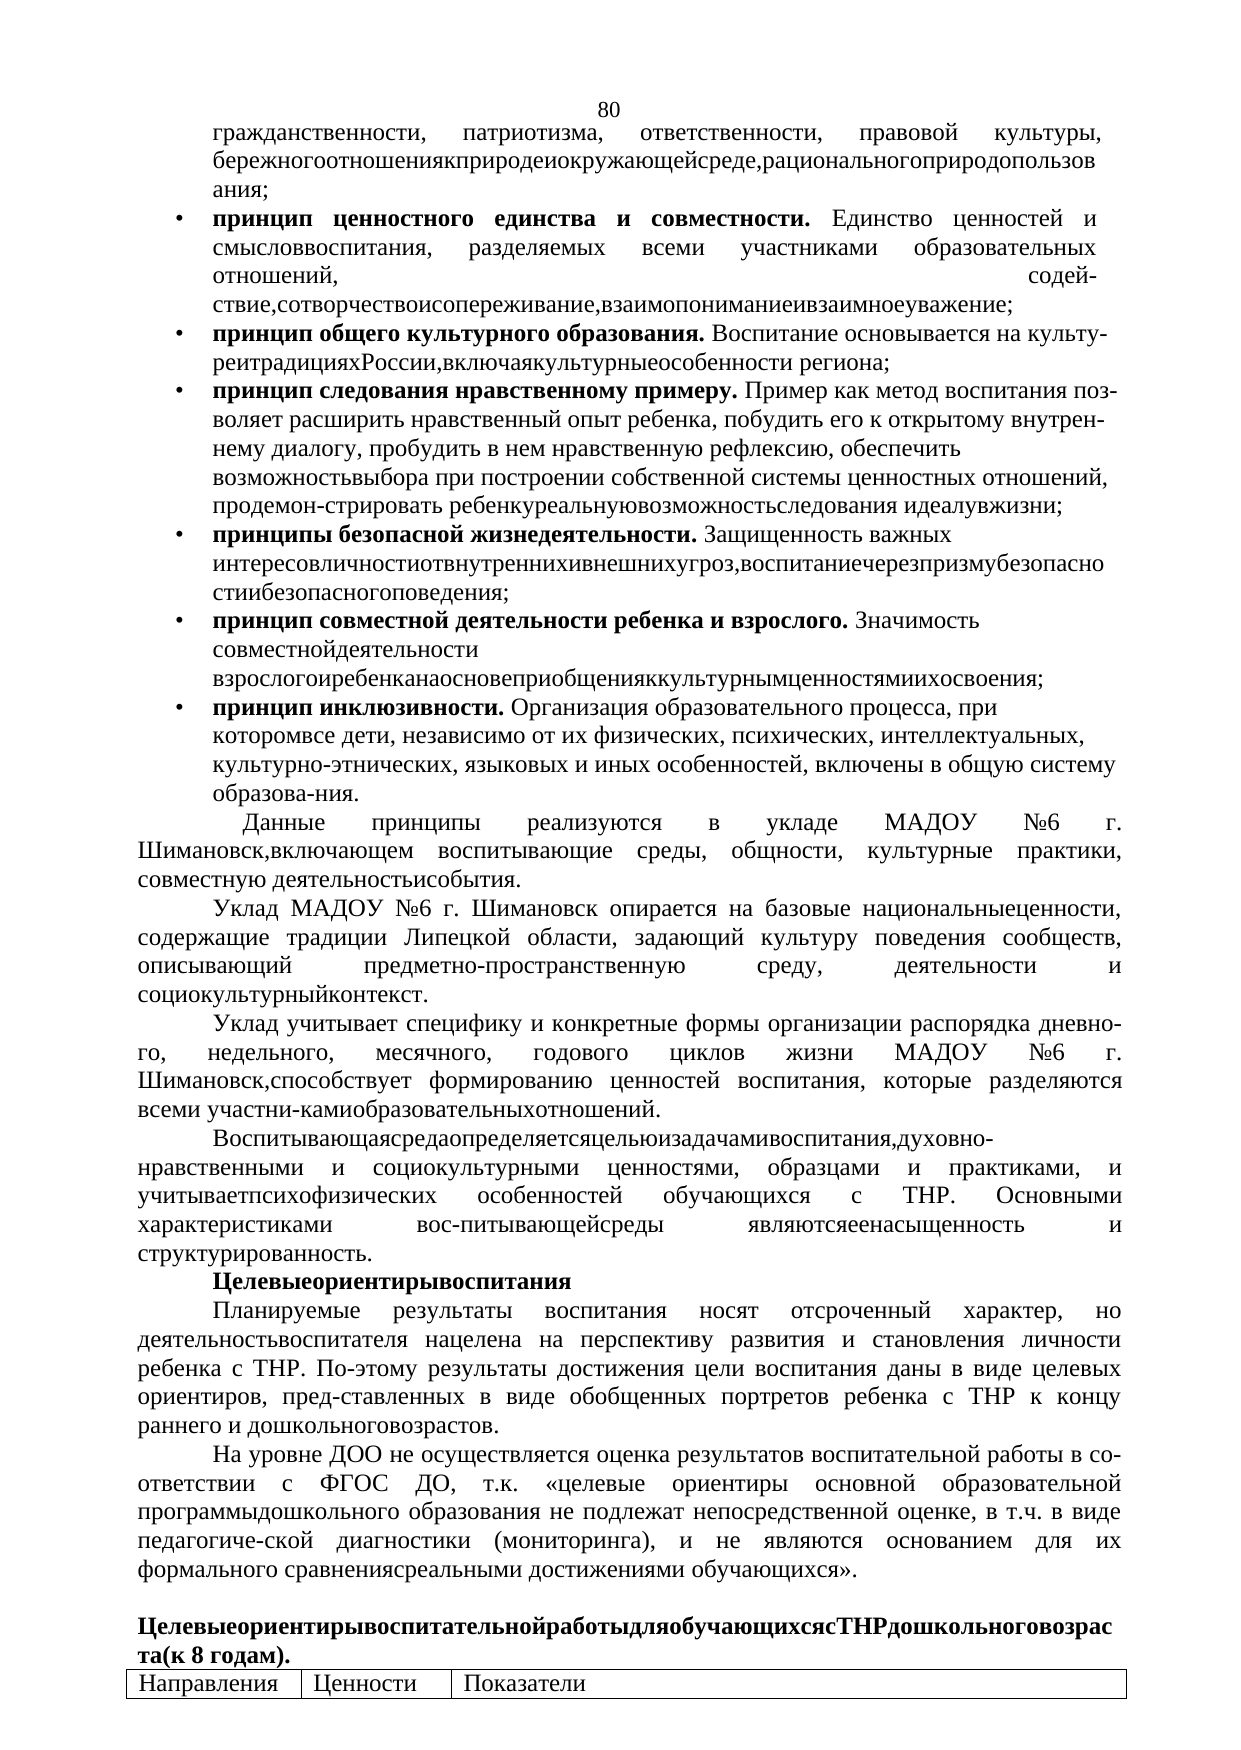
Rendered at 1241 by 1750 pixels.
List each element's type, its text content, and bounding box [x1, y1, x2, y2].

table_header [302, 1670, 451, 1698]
text Уклад учитывает специфику и конкретные формы организации распорядка дневно-го, недельного, месячного, годового циклов жизни МАДОУ №6 г. Шимановск,способствует формированию ценностей воспитания, которые разделяются всеми участни-камиобразовательныхотношений. [137, 1008, 1123, 1123]
list принципы безопасной жизнедеятельности. Защищенность важных интересовличностиотвнутреннихивнешнихугроз,воспитаниечерезпризмубезопасностиибезопасногоповедения; [175, 519, 1109, 605]
text Данные принципы реализуются в укладе МАДОУ №6 г. Шимановск,включающем воспитывающие среды, общности, культурные практики, совместную деятельностьисобытия. [137, 807, 1123, 893]
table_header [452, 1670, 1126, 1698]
list принцип следования нравственному примеру. Пример как метод воспитания поз-воляет расширить нравственный опыт ребенка, побудить его к открытому внутрен-нему диалогу, пробудить в нем нравственную рефлексию, обеспечить возможностьвыбора при построении собственной системы ценностных отношений, продемон-стрировать ребенкуреальнуювозможностьследования идеалувжизни; [175, 375, 1119, 519]
list принцип инклюзивности. Организация образовательного процесса, при которомвсе дети, независимо от их физических, психических, интеллектуальных, культурно-этнических, языковых и иных особенностей, включены в общую систему образова-ния. [175, 692, 1122, 807]
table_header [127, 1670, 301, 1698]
text На уровне ДОО не осуществляется оценка результатов воспитательной работы в со-ответствии с ФГОС ДО, т.к. «целевые ориентиры основной образовательной программыдошкольного образования не подлежат непосредственной оценке, в т.ч. в виде педагогиче-ской диагностики (мониторинга), и не являются основанием для их формального сравнениясреальными достижениями обучающихся». [137, 1439, 1122, 1583]
text гражданственности, патриотизма, ответственности, правовой культуры, бережногоотношениякприродеиокружающейсреде,рациональногоприродопользования; [212, 117, 1103, 203]
list принцип совместной деятельности ребенка и взрослого. Значимость совместнойдеятельности взрослогоиребенканаосновеприобщенияккультурнымценностямиихосвоения; [175, 605, 1120, 692]
list принцип общего культурного образования. Воспитание основывается на культу-реитрадицияхРоссии,включаякультурныеособенности региона; [175, 318, 1108, 375]
text Планируемые результаты воспитания носят отсроченный характер, но деятельностьвоспитателя нацелена на перспективу развития и становления личности ребенка с ТНР. По-этому результаты достижения цели воспитания даны в виде целевых ориентиров, пред-ставленных в виде обобщенных портретов ребенка с ТНР к концу раннего и дошкольноговозрастов. [137, 1295, 1122, 1439]
text Уклад МАДОУ №6 г. Шимановск опирается на базовые национальныеценности, содержащие традиции Липецкой области, задающий культуру поведения сообществ, описывающий предметно-пространственную среду, деятельности и социокультурныйконтекст. [137, 893, 1122, 1008]
list принцип ценностного единства и совместности. Единство ценностей и смысловвоспитания, разделяемых всеми участниками образовательных отношений, содей-ствие,сотворчествоисопереживание,взаимопониманиеивзаимноеуважение; [175, 203, 1097, 318]
subtitle ЦелевыеориентирывоспитательнойработыдляобучающихсясТНРдошкольноговозраста(к 8 годам). [137, 1611, 1119, 1669]
subtitle Целевыеориентирывоспитания [212, 1267, 1186, 1295]
text Воспитывающаясредаопределяетсяцельюизадачамивоспитания,духовно-нравственными и социокультурными ценностями, образцами и практиками, и учитываетпсихофизических особенностей обучающихся с ТНР. Основными характеристиками вос-питывающейсреды являютсяеенасыщенность и структурированность. [137, 1123, 1123, 1267]
